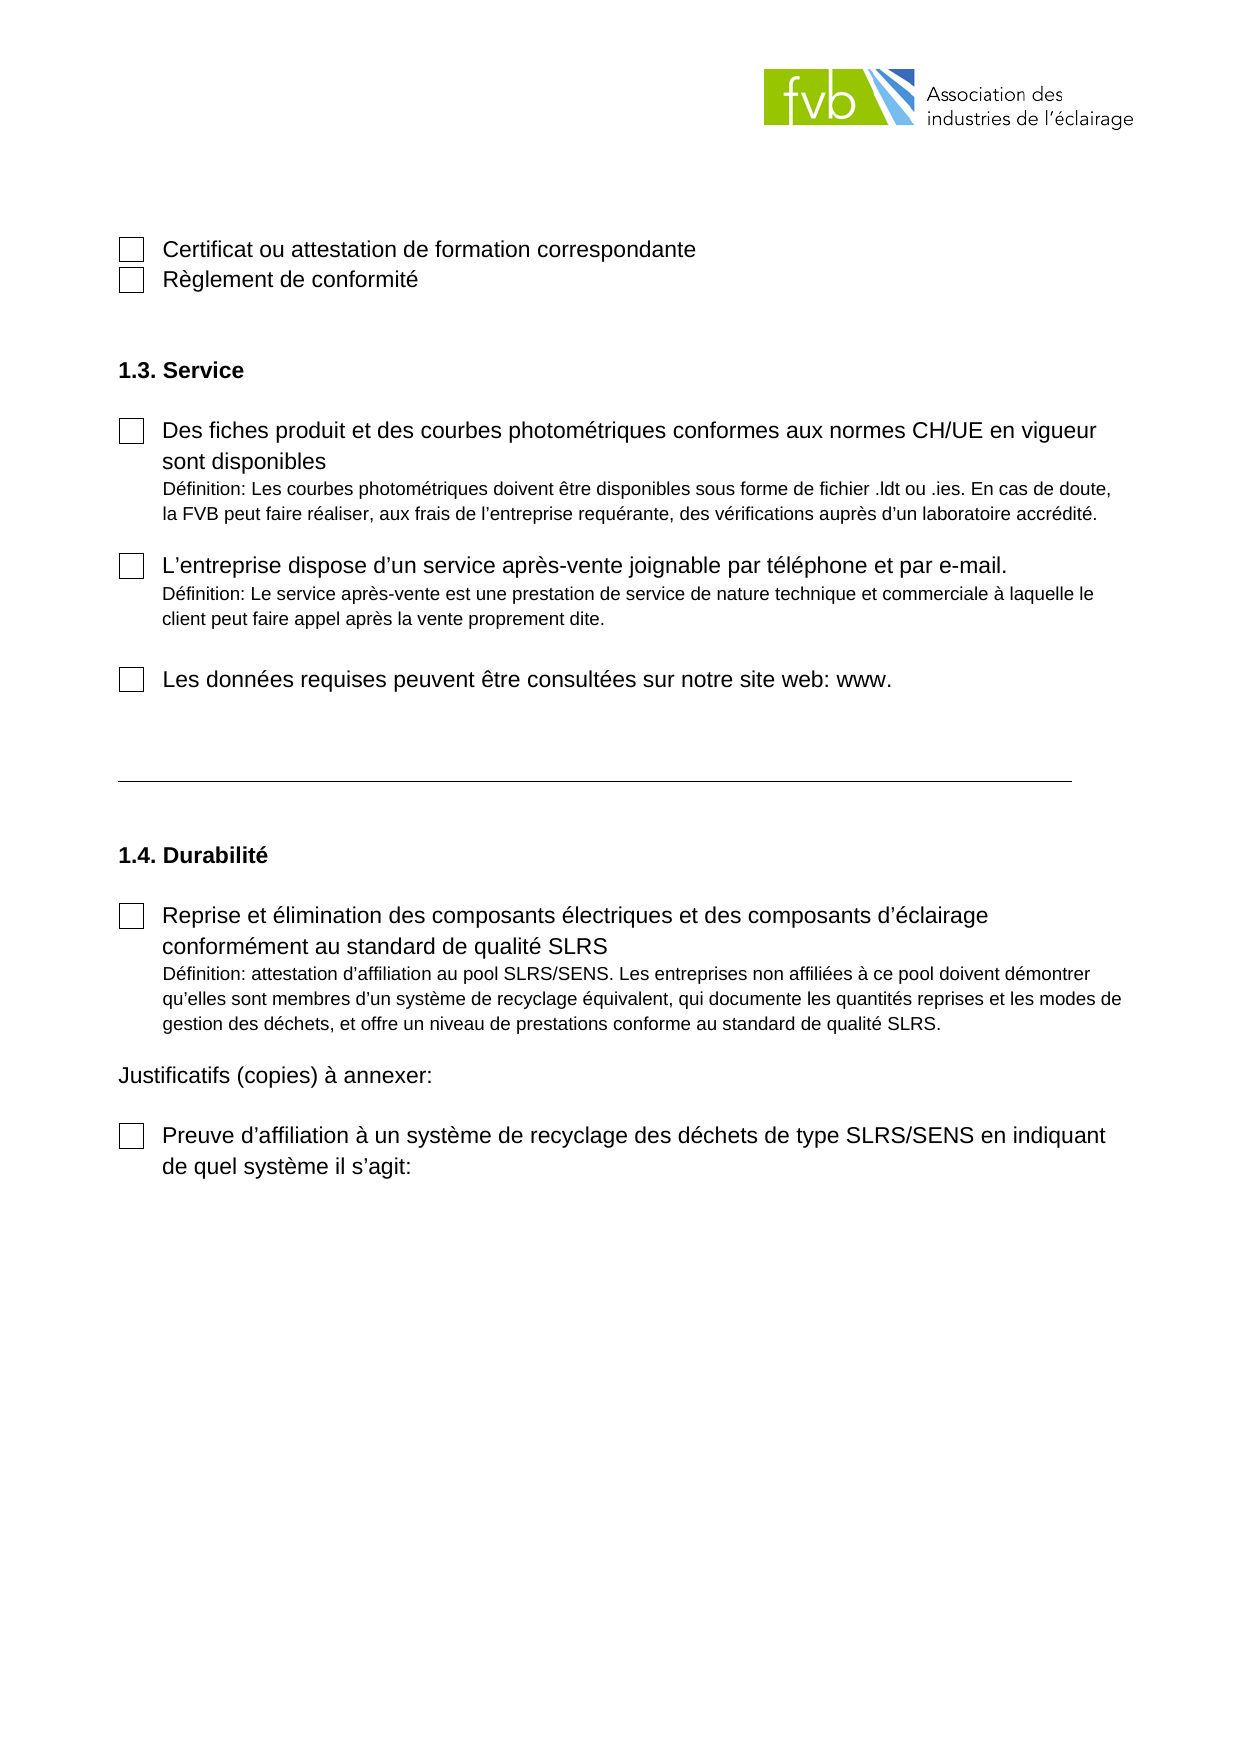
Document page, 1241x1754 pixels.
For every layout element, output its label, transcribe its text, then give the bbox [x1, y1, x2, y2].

text Les données requises peuvent être consultées sur notre site web: www. [118, 666, 1122, 692]
text 1.3. Service [118, 357, 1122, 383]
text Des fiches produit et des courbes photométriques conformes aux normes CH/UE en vigueur sont disponibles [118, 417, 1122, 474]
picture [760, 65, 1137, 131]
text Définition: Les courbes photométriques doivent être disponibles sous forme de fichier .ldt ou .ies. En cas de doute, la FVB peut faire réaliser, aux frais de l’entreprise requérante, des vérifications auprès d’un laboratoire accrédité. [162, 478, 1122, 524]
text Définition: attestation d’affiliation au pool SLRS/SENS. Les entreprises non affiliées à ce pool doivent démontrer qu’elles sont membres d’un système de recyclage équivalent, qui documente les quantités reprises et les modes de gestion des déchets, et offre un niveau de prestations conforme au standard de qualité SLRS. [162, 963, 1122, 1034]
text Certificat ou attestation de formation correspondante [118, 236, 1122, 263]
text Preuve d’affiliation à un système de recyclage des déchets de type SLRS/SENS en indiquant de quel système il s’agit: [118, 1122, 1122, 1179]
text Justificatifs (copies) à annexer: [118, 1062, 1122, 1088]
text L’entreprise dispose d’un service après-vente joignable par téléphone et par e-mail. [118, 552, 1122, 579]
text Reprise et élimination des composants électriques et des composants d’éclairage conformément au standard de qualité SLRS [118, 902, 1122, 959]
text 1.4. Durabilité [118, 842, 1122, 868]
text Définition: Le service après-vente est une prestation de service de nature technique et commerciale à laquelle le client peut faire appel après la vente proprement dite. [118, 582, 1122, 662]
text Règlement de conformité [118, 266, 1122, 293]
